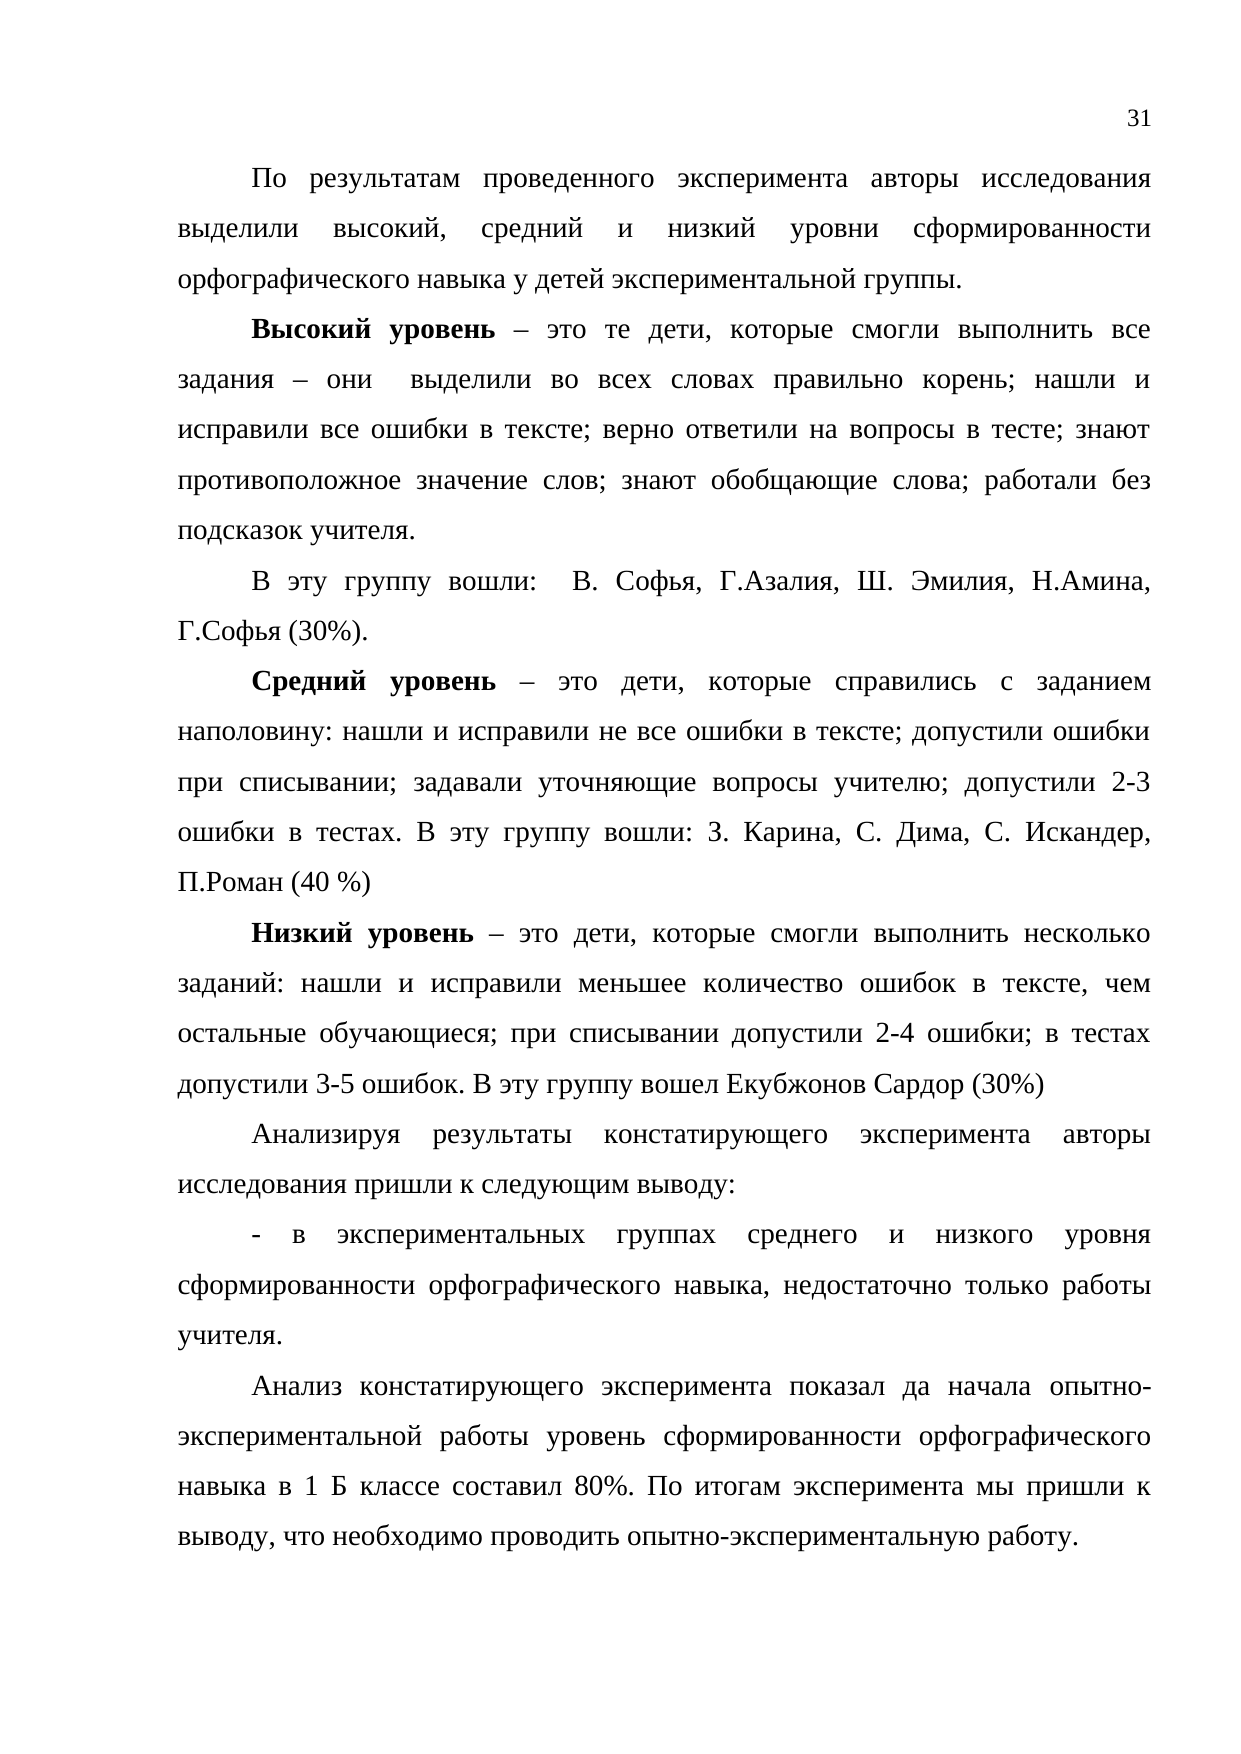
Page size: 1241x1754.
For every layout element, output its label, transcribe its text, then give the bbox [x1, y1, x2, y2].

text Низкий уровень – это дети, которые смогли выполнить несколько заданий: нашли и исправили меньшее количество ошибок в тексте, чем остальные обучающиеся; при списывании допустили 2-4 ошибки; в тестах допустили 3-5 ошибок. В эту группу вошел Екубжонов Сардор (30%) [177, 915, 1152, 1099]
text В эту группу вошли: В. Софья, Г.Азалия, Ш. Эмилия, Н.Амина, Г.Софья (30%). [177, 563, 1152, 646]
text Высокий уровень – это те дети, которые смогли выполнить все задания – они выделили во всех словах правильно корень; нашли и исправили все ошибки в тексте; верно ответили на вопросы в тесте; знают противоположное знaчение слов; знают обобщающие слова; работали без подсказок учителя. [177, 311, 1152, 546]
text - в экспериментальных группах среднего и низкого уровня сформированности орфографического навыка, недостаточно только работы учителя. [177, 1217, 1152, 1351]
text Анализ констатирующего эксперимента показал да начала опытно-экспериментальной работы уровень сформированности орфографического навыка в 1 Б классе составил 80%. По итогам эксперимента мы пришли к выводу, что необходимо проводить опытно-экспериментальную работу. [177, 1368, 1152, 1552]
text Средний уровень – это дети, которые справились с заданием наполовину: нашли и исправили не все ошибки в тексте; допустили ошибки при списывании; задавали уточняющие вопросы учителю; допустили 2-3 ошибки в тестах. В эту группу вошли: З. Карина, С. Дима, С. Искандер, П.Роман (40 %) [177, 663, 1152, 898]
text По результатам проведенного эксперимента авторы исследования выделили высокий, средний и низкий уровни сформированности орфографического навыка у детей экспериментальной группы. [177, 160, 1152, 294]
text Анализируя результаты констатирующего эксперимента авторы исследования пришли к следующим выводу: [177, 1116, 1152, 1200]
